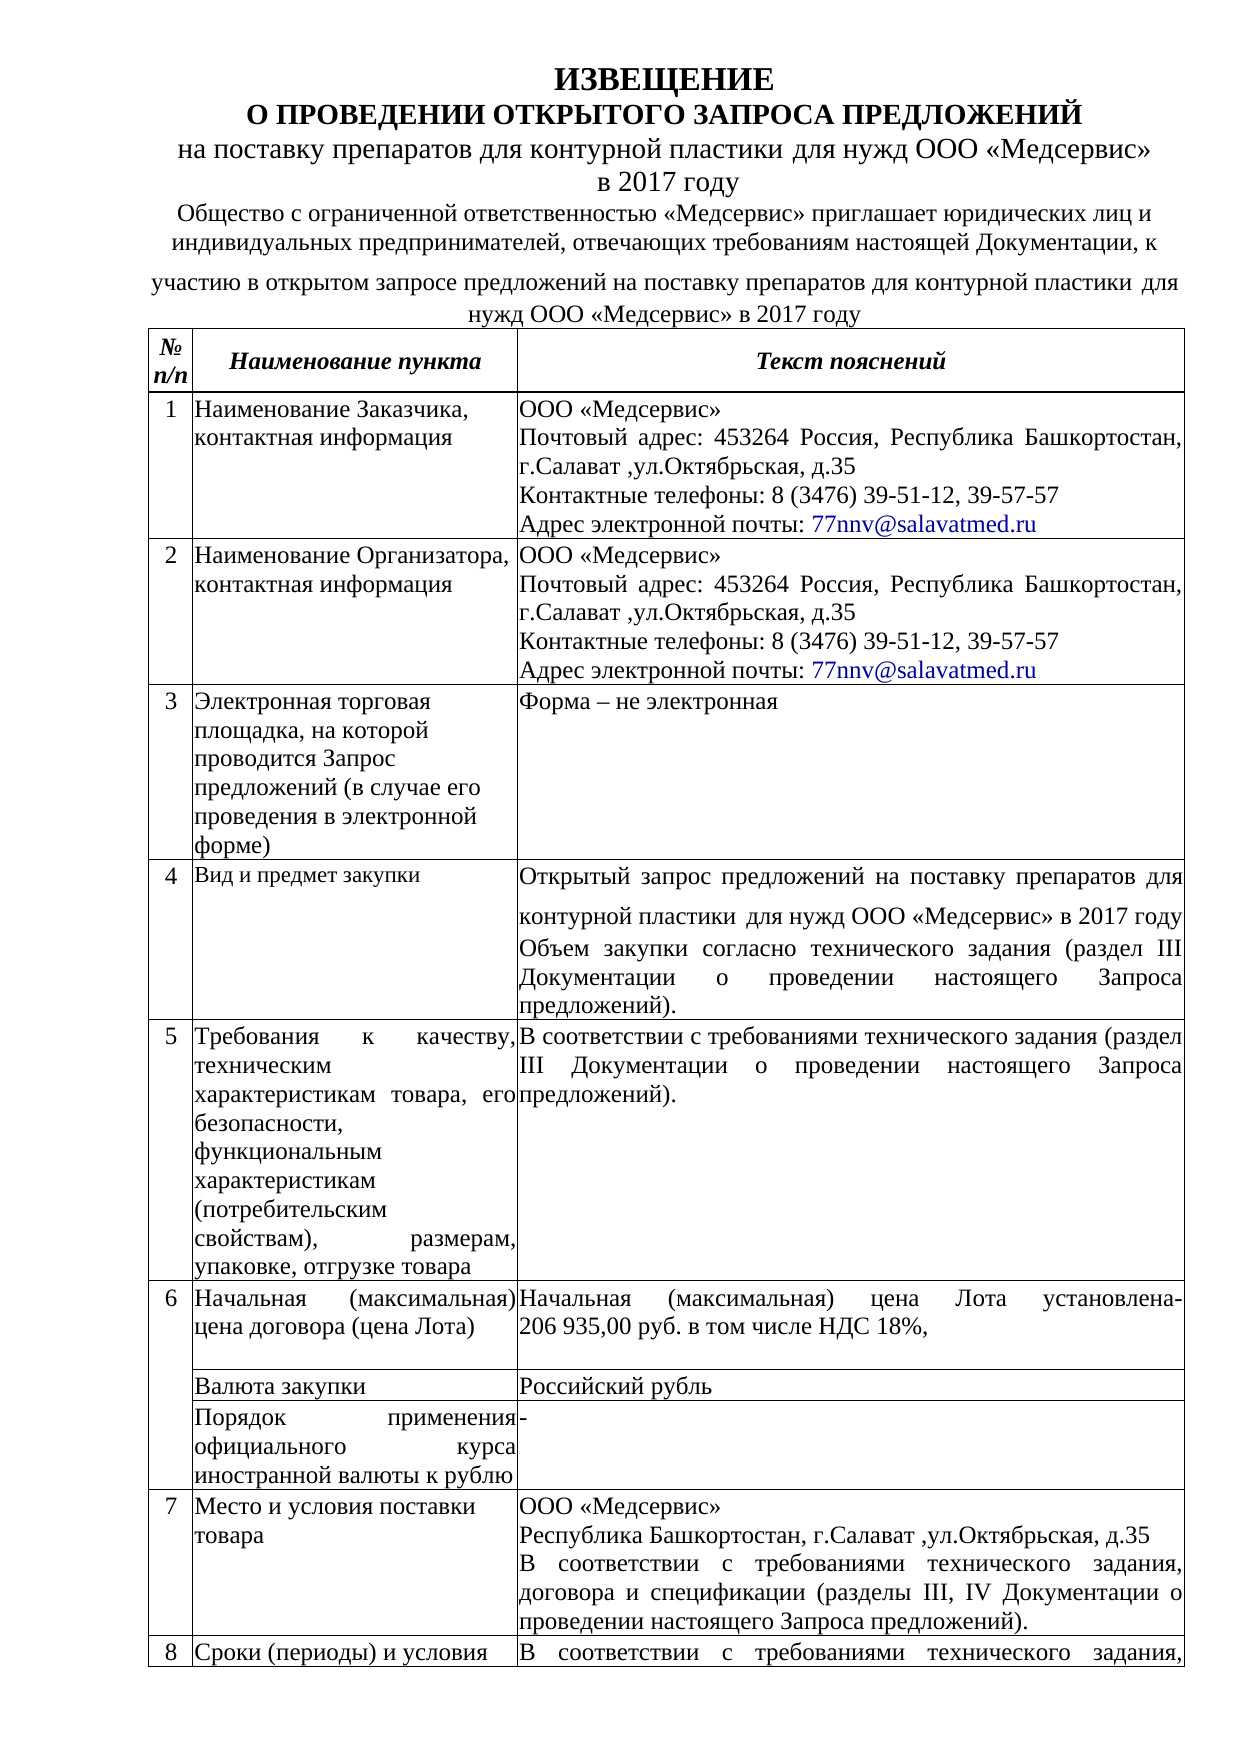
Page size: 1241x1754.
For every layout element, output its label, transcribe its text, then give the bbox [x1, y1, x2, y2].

table_cell 4 [149, 860, 192, 1019]
text на поставку препаратов для контурной пластики для нужд ООО «Медсервис» [148, 131, 1181, 164]
table_cell - [518, 1401, 1184, 1489]
table_cell Наименование Заказчика, контактная информация [193, 393, 517, 537]
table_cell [193, 1636, 517, 1666]
table_cell Вид и предмет закупки [193, 860, 517, 1019]
table_cell 1 [149, 393, 192, 537]
table_cell Открытый запрос предложений на поставку препаратов для контурной пластики для нужд ООО «Медсервис» в 2017 году Объем закупки согласно технического задания (раздел III Документации о проведении настоящего Запроса предложений). [518, 860, 1184, 1019]
table_header Текст пояснений [518, 329, 1184, 391]
table_cell ООО «Медсервис» Республика Башкортостан, г.Салават ,ул.Октябрьская, д.35 В соответствии с требованиями технического задания, договора и спецификации (разделы III, IV Документации о проведении настоящего Запроса предложений). [518, 1490, 1184, 1635]
table_cell В соответствии с требованиями технического задания (раздел III Документации о проведении настоящего Запроса предложений). [518, 1020, 1184, 1280]
table_header Наименование пункта [193, 329, 517, 391]
table_cell Начальная (максимальная) цена Лота установлена- 206 935,00 руб. в том числе НДС 18%, [518, 1281, 1184, 1369]
table_cell ООО «Медсервис» Почтовый адрес: 453264 Россия, Республика Башкортостан, г.Салават ,ул.Октябрьская, д.35 Контактные телефоны: 8 (3476) 39-51-12, 39-57-57 Адрес электронной почты: 77nnv@salavatmed.ru [518, 393, 1184, 537]
table_cell Валюта закупки [193, 1370, 517, 1400]
table_cell 5 [149, 1020, 192, 1280]
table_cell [518, 1636, 1184, 1666]
table_cell 8 [149, 1636, 192, 1666]
text в 2017 году [148, 164, 1181, 198]
table_cell 6 [149, 1281, 192, 1489]
table_cell Порядок применения официального курса иностранной валюты к рублю [193, 1401, 517, 1489]
table_cell ООО «Медсервис» Почтовый адрес: 453264 Россия, Республика Башкортостан, г.Салават ,ул.Октябрьская, д.35 Контактные телефоны: 8 (3476) 39-51-12, 39-57-57 Адрес электронной почты: 77nnv@salavatmed.ru [518, 539, 1184, 684]
table_cell Требования к качеству, техническим характеристикам товара, его безопасности, функциональным характеристикам (потребительским свойствам), размерам, упаковке, отгрузке товара [193, 1020, 517, 1280]
text О ПРОВЕДЕНИИ ОТКРЫТОГО ЗАПРОСА ПРЕДЛОЖЕНИЙ [148, 97, 1181, 131]
table_cell Российский рубль [518, 1370, 1184, 1400]
table_cell Наименование Организатора, контактная информация [193, 539, 517, 684]
table_cell 7 [149, 1490, 192, 1635]
text Общество с ограниченной ответственностью «Медсервис» приглашает юридических лиц и индивидуальных предпринимателей, отвечающих требованиям настоящей Документации, к участию в открытом запросе предложений на поставку препаратов для контурной пластики для нужд ООО «Медсервис» в 2017 году [148, 198, 1181, 327]
table_cell 3 [149, 685, 192, 858]
table_cell Начальная (максимальная) цена договора (цена Лота) [193, 1281, 517, 1369]
table_cell 2 [149, 539, 192, 684]
table_cell Место и условия поставки товара [193, 1490, 517, 1635]
table_cell Электронная торговая площадка, на которой проводится Запрос предложений (в случае его проведения в электронной форме) [193, 685, 517, 858]
table_cell Форма – не электронная [518, 685, 1184, 858]
table_header № п/п [149, 329, 192, 391]
subtitle ИЗВЕЩЕНИЕ [148, 59, 1181, 97]
